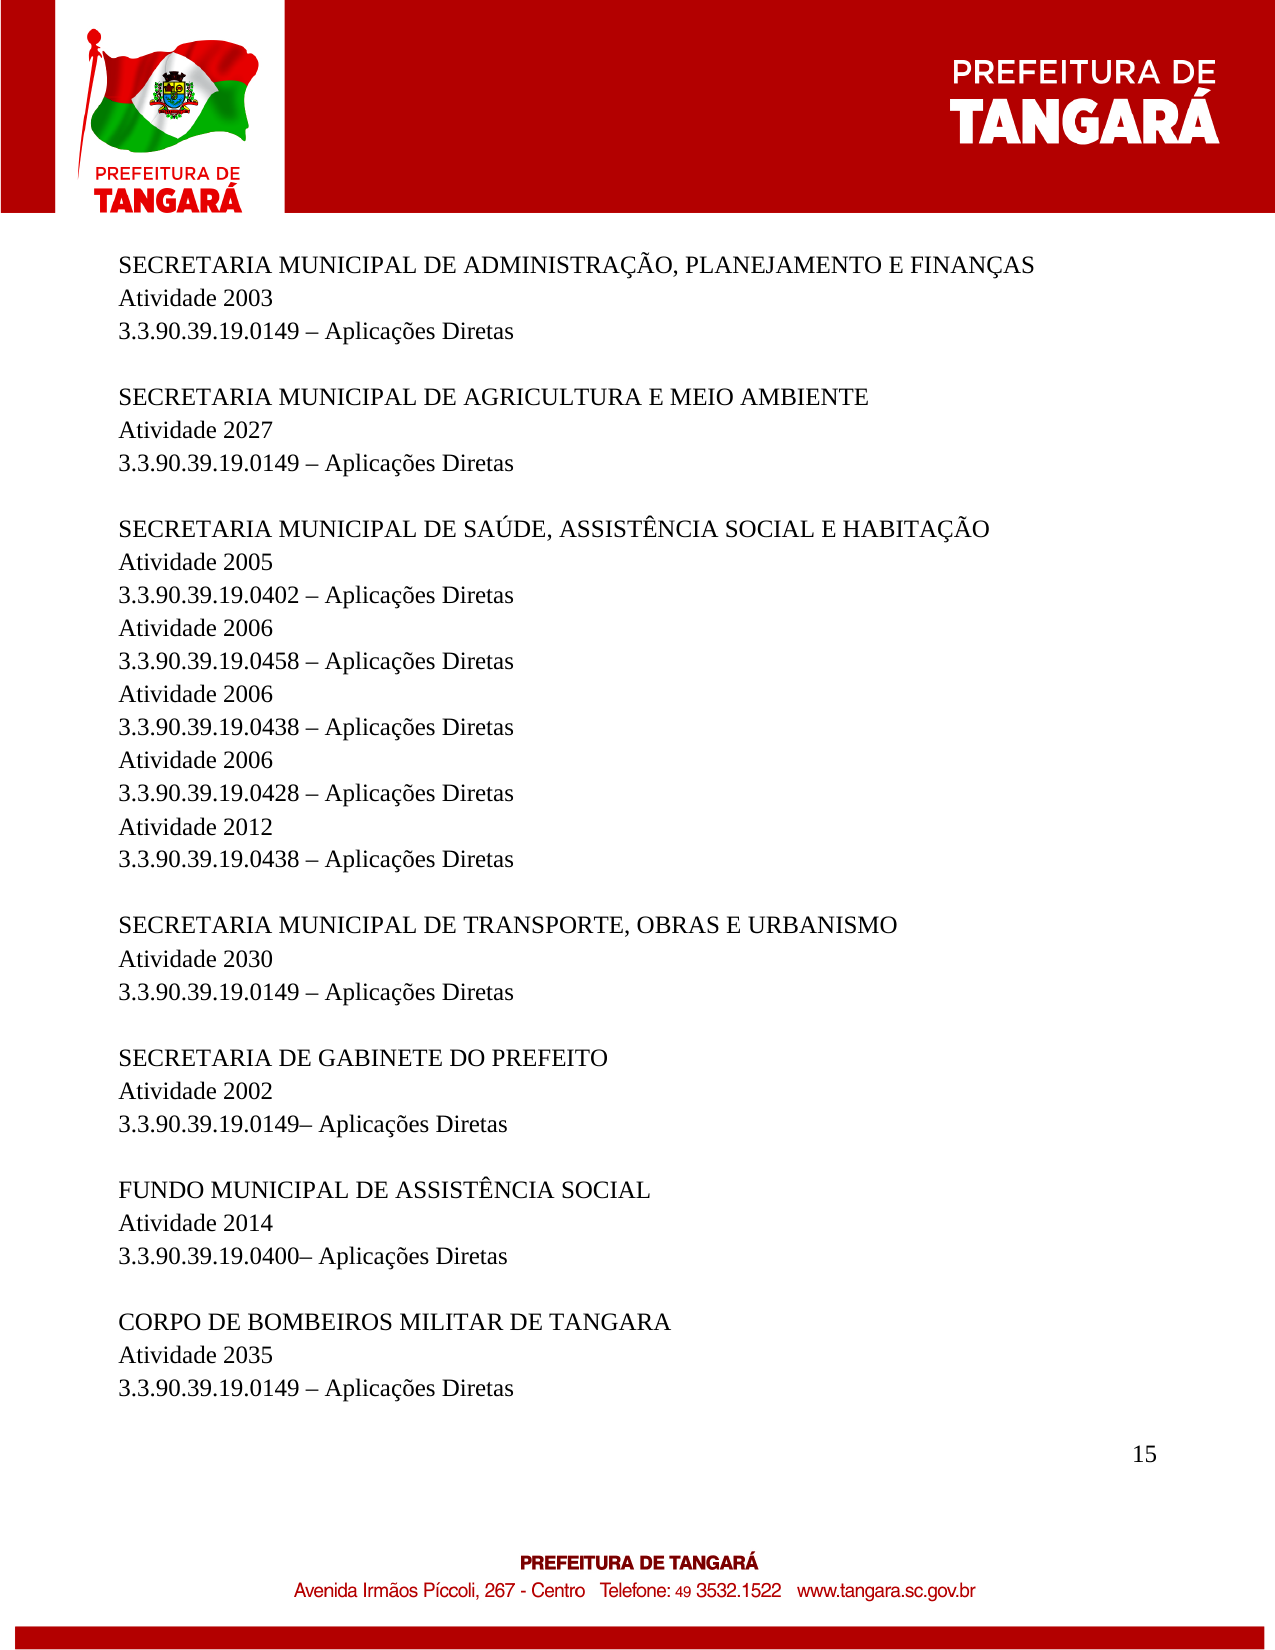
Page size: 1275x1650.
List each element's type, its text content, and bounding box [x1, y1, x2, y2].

text FUNDO MUNICIPAL DE ASSISTÊNCIA SOCIAL [118, 1175, 1157, 1203]
text Atividade 2030 [118, 944, 1157, 972]
text Atividade 2005 [118, 547, 1157, 576]
text 3.3.90.39.19.0438 – Aplicações Diretas [118, 844, 1157, 873]
text 3.3.90.39.19.0402 – Aplicações Diretas [118, 580, 1157, 609]
text 3.3.90.39.19.0428 – Aplicações Diretas [118, 778, 1157, 807]
text SECRETARIA MUNICIPAL DE ADMINISTRAÇÃO, PLANEJAMENTO E FINANÇAS [118, 250, 1157, 279]
picture [0, 0, 1275, 213]
text Atividade 2006 [118, 679, 1157, 708]
text SECRETARIA DE GABINETE DO PREFEITO [118, 1043, 1157, 1071]
text Atividade 2003 [118, 283, 1157, 312]
text 3.3.90.39.19.0149 – Aplicações Diretas [118, 448, 1157, 477]
text Atividade 2035 [118, 1340, 1157, 1369]
text 3.3.90.39.19.0149 – Aplicações Diretas [118, 316, 1157, 345]
text Atividade 2014 [118, 1208, 1157, 1237]
text 3.3.90.39.19.0458 – Aplicações Diretas [118, 646, 1157, 675]
text SECRETARIA MUNICIPAL DE TRANSPORTE, OBRAS E URBANISMO [118, 911, 1157, 939]
text Atividade 2006 [118, 613, 1157, 642]
text Atividade 2006 [118, 746, 1157, 774]
text 3.3.90.39.19.0400– Aplicações Diretas [118, 1241, 1157, 1269]
text 3.3.90.39.19.0438 – Aplicações Diretas [118, 712, 1157, 741]
picture [14, 1520, 1265, 1650]
text 3.3.90.39.19.0149 – Aplicações Diretas [118, 977, 1157, 1005]
text 3.3.90.39.19.0149– Aplicações Diretas [118, 1109, 1157, 1137]
text SECRETARIA MUNICIPAL DE AGRICULTURA E MEIO AMBIENTE [118, 382, 1157, 411]
text Atividade 2002 [118, 1076, 1157, 1104]
text Atividade 2027 [118, 415, 1157, 444]
text SECRETARIA MUNICIPAL DE SAÚDE, ASSISTÊNCIA SOCIAL E HABITAÇÃO [118, 514, 1157, 543]
text Atividade 2012 [118, 812, 1157, 840]
text CORPO DE BOMBEIROS MILITAR DE TANGARA [118, 1307, 1157, 1336]
text 3.3.90.39.19.0149 – Aplicações Diretas [118, 1373, 1157, 1402]
